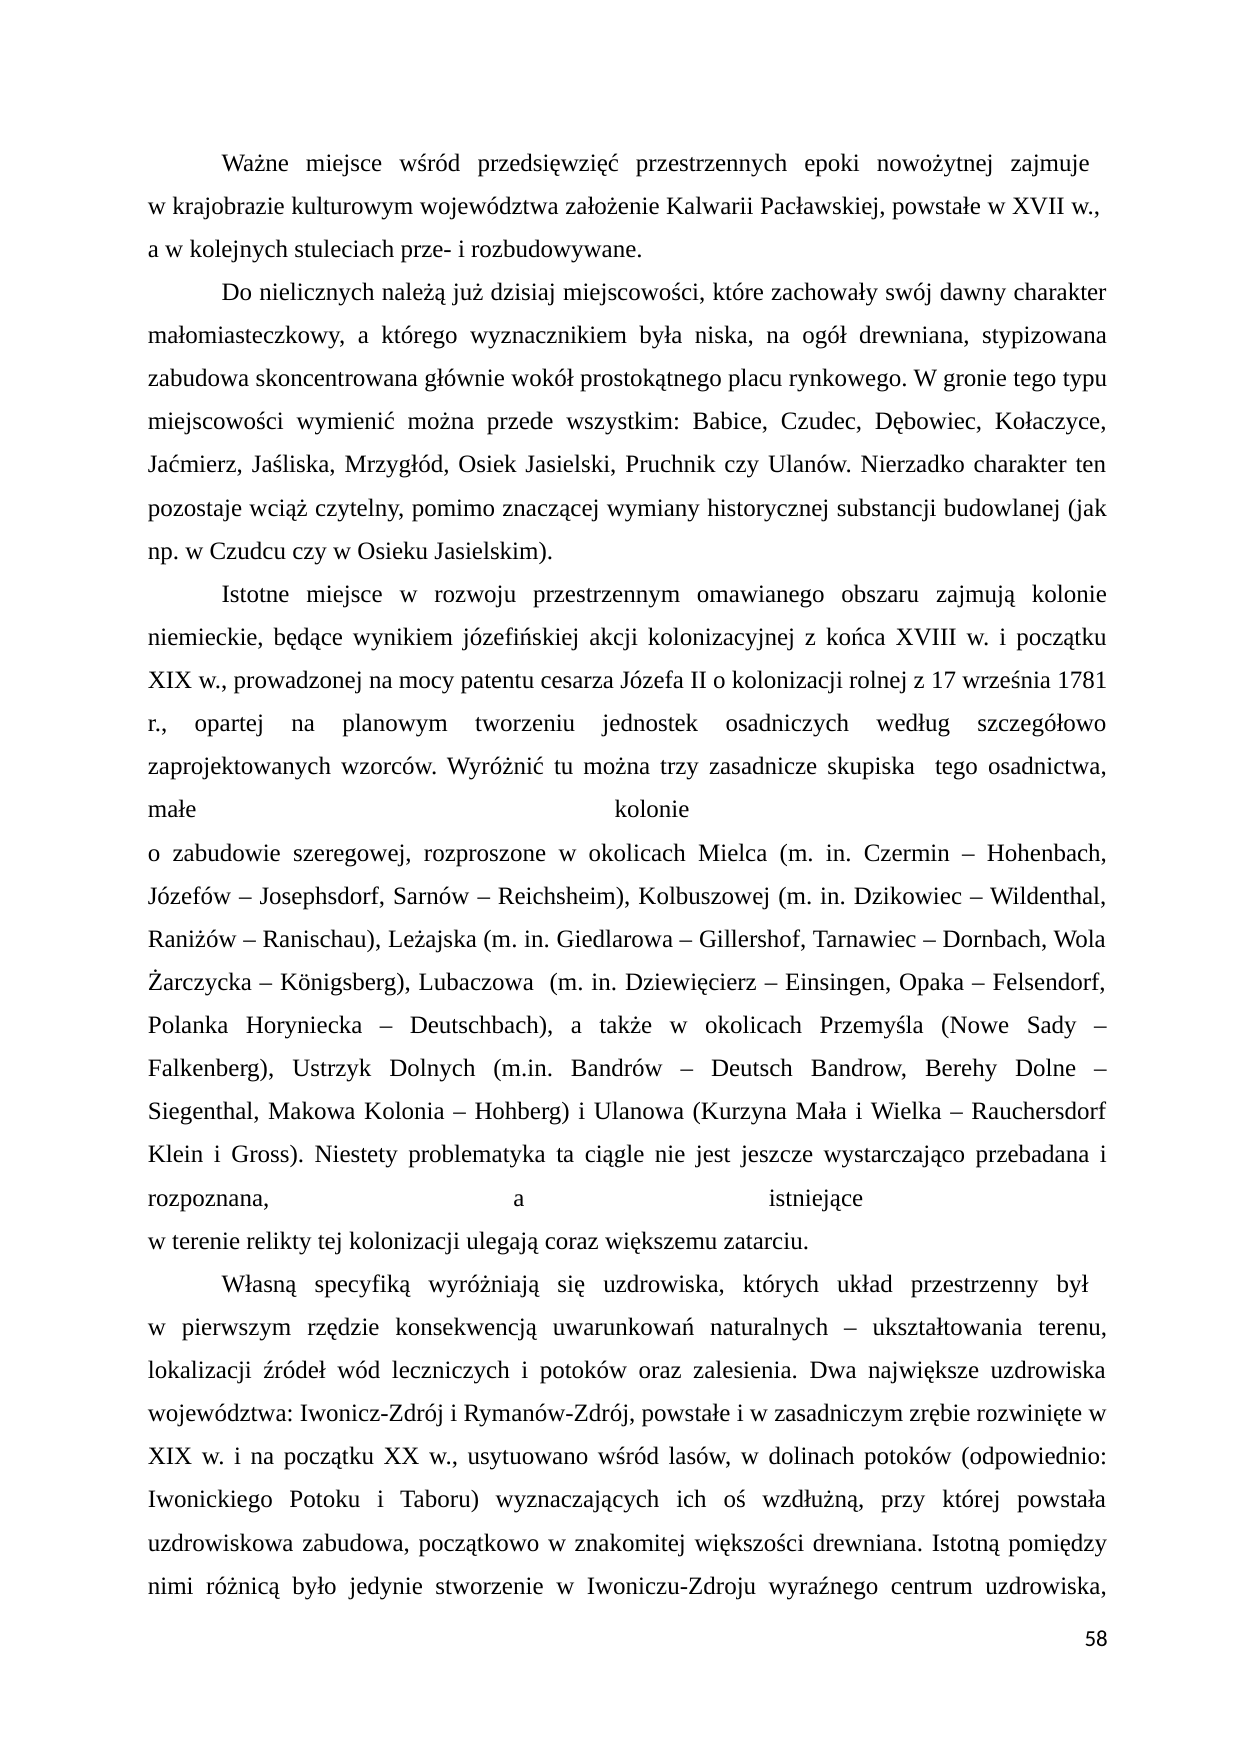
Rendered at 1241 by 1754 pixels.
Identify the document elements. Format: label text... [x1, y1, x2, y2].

text Do nielicznych należą już dzisiaj miejscowości, które zachowały swój dawny charakter małomiasteczkowy, a którego wyznacznikiem była niska, na ogół drewniana, stypizowana zabudowa skoncentrowana głównie wokół prostokątnego placu rynkowego. W gronie tego typu miejscowości wymienić można przede wszystkim: Babice, Czudec, Dębowiec, Kołaczyce, Jaćmierz, Jaśliska, Mrzygłód, Osiek Jasielski, Pruchnik czy Ulanów. Nierzadko charakter ten pozostaje wciąż czytelny, pomimo znaczącej wymiany historycznej substancji budowlanej (jak np. w Czudcu czy w Osieku Jasielskim). [148, 277, 1107, 564]
text Ważne miejsce wśród przedsięwzięć przestrzennych epoki nowożytnej zajmuje w krajobrazie kulturowym województwa założenie Kalwarii Pacławskiej, powstałe w XVII w., a w kolejnych stuleciach prze- i rozbudowywane. [148, 148, 1107, 263]
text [148, 1269, 1107, 1599]
text Istotne miejsce w rozwoju przestrzennym omawianego obszaru zajmują kolonie niemieckie, będące wynikiem józefińskiej akcji kolonizacyjnej z końca XVIII w. i początku XIX w., prowadzonej na mocy patentu cesarza Józefa II o kolonizacji rolnej z 17 września 1781 r., opartej na planowym tworzeniu jednostek osadniczych według szczegółowo zaprojektowanych wzorców. Wyróżnić tu można trzy zasadnicze skupiska tego osadnictwa, małe kolonie o zabudowie szeregowej, rozproszone w okolicach Mielca (m. in. Czermin – Hohenbach, Józefów – Josephsdorf, Sarnów – Reichsheim), Kolbuszowej (m. in. Dzikowiec – Wildenthal, Raniżów – Ranischau), Leżajska (m. in. Giedlarowa – Gillershof, Tarnawiec – Dornbach, Wola Żarczycka – Königsberg), Lubaczowa (m. in. Dziewięcierz – Einsingen, Opaka – Felsendorf, Polanka Horyniecka – Deutschbach), a także w okolicach Przemyśla (Nowe Sady – Falkenberg), Ustrzyk Dolnych (m.in. Bandrów – Deutsch Bandrow, Berehy Dolne – Siegenthal, Makowa Kolonia – Hohberg) i Ulanowa (Kurzyna Mała i Wielka – Rauchersdorf Klein i Gross). Niestety problematyka ta ciągle nie jest jeszcze wystarczająco przebadana i rozpoznana, a istniejące w terenie relikty tej kolonizacji ulegają coraz większemu zatarciu. [148, 579, 1107, 1254]
